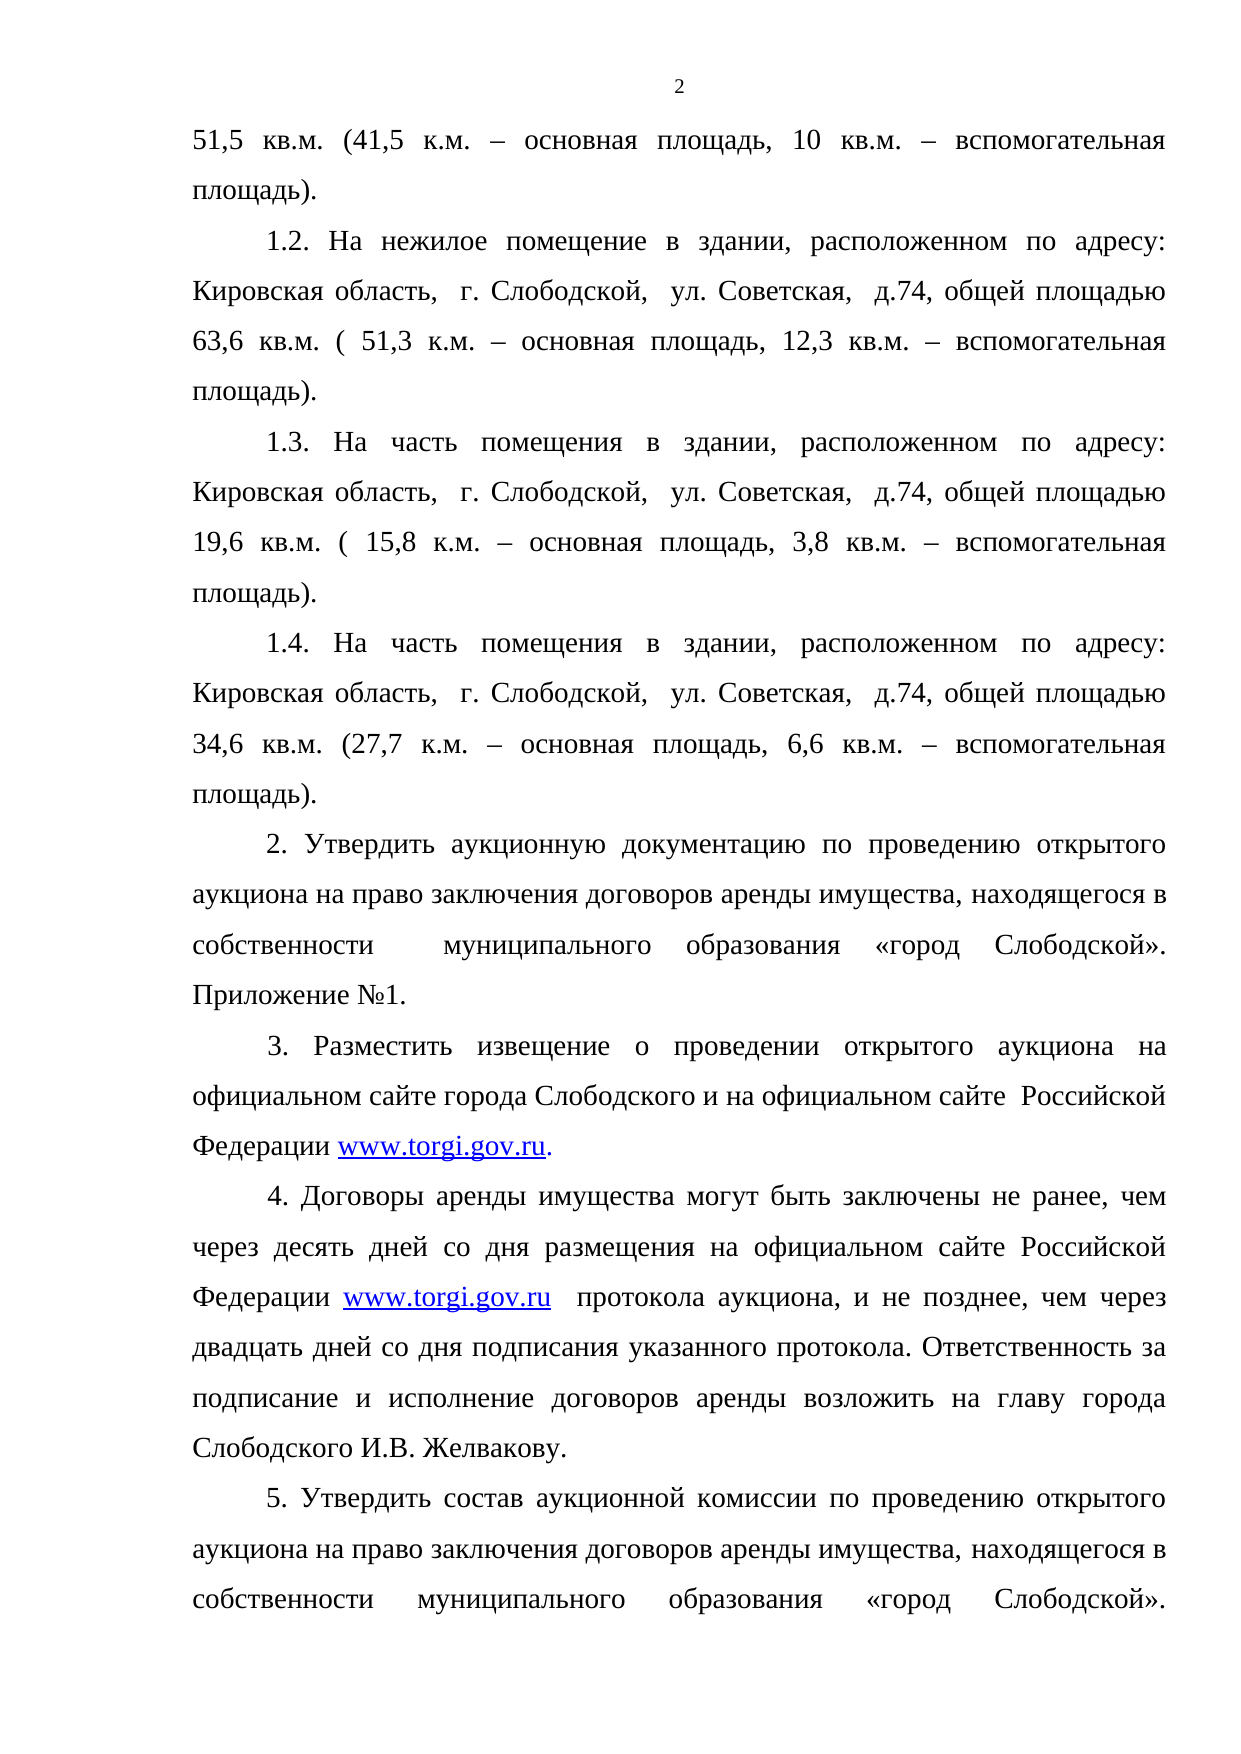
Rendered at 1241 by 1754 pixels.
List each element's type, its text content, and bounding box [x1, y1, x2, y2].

text 4. Договоры аренды имущества могут быть заключены не ранее, чем через десять дней со дня размещения на официальном сайте Российской Федерации www.torgi.gov.ru протокола аукциона, и не позднее, чем через двадцать дней со дня подписания указанного протокола. Ответственность за подписание и исполнение договоров аренды возложить на главу города Слободского И.В. Желвакову. [192, 1178, 1167, 1464]
text 1.2. На нежилое помещение в здании, расположенном по адресу: Кировская область, г. Слободской, ул. Советская, д.74, общей площадью 63,6 кв.м. ( 51,3 к.м. – основная площадь, 12,3 кв.м. – вспомогательная площадь). [192, 223, 1167, 407]
text 1.4. На часть помещения в здании, расположенном по адресу: Кировская область, г. Слободской, ул. Советская, д.74, общей площадью 34,6 кв.м. (27,7 к.м. – основная площадь, 6,6 кв.м. – вспомогательная площадь). [192, 625, 1167, 809]
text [192, 122, 1167, 206]
text 3. Разместить извещение о проведении открытого аукциона на официальном сайте города Слободского и на официальном сайте Российской Федерации www.torgi.gov.ru. [192, 1028, 1167, 1162]
text 1.3. На часть помещения в здании, расположенном по адресу: Кировская область, г. Слободской, ул. Советская, д.74, общей площадью 19,6 кв.м. ( 15,8 к.м. – основная площадь, 3,8 кв.м. – вспомогательная площадь). [192, 424, 1167, 608]
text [192, 1480, 1167, 1615]
text 2. Утвердить аукционную документацию по проведению открытого аукциона на право заключения договоров аренды имущества, находящегося в собственности муниципального образования «город Слободской». Приложение №1. [192, 826, 1167, 1011]
